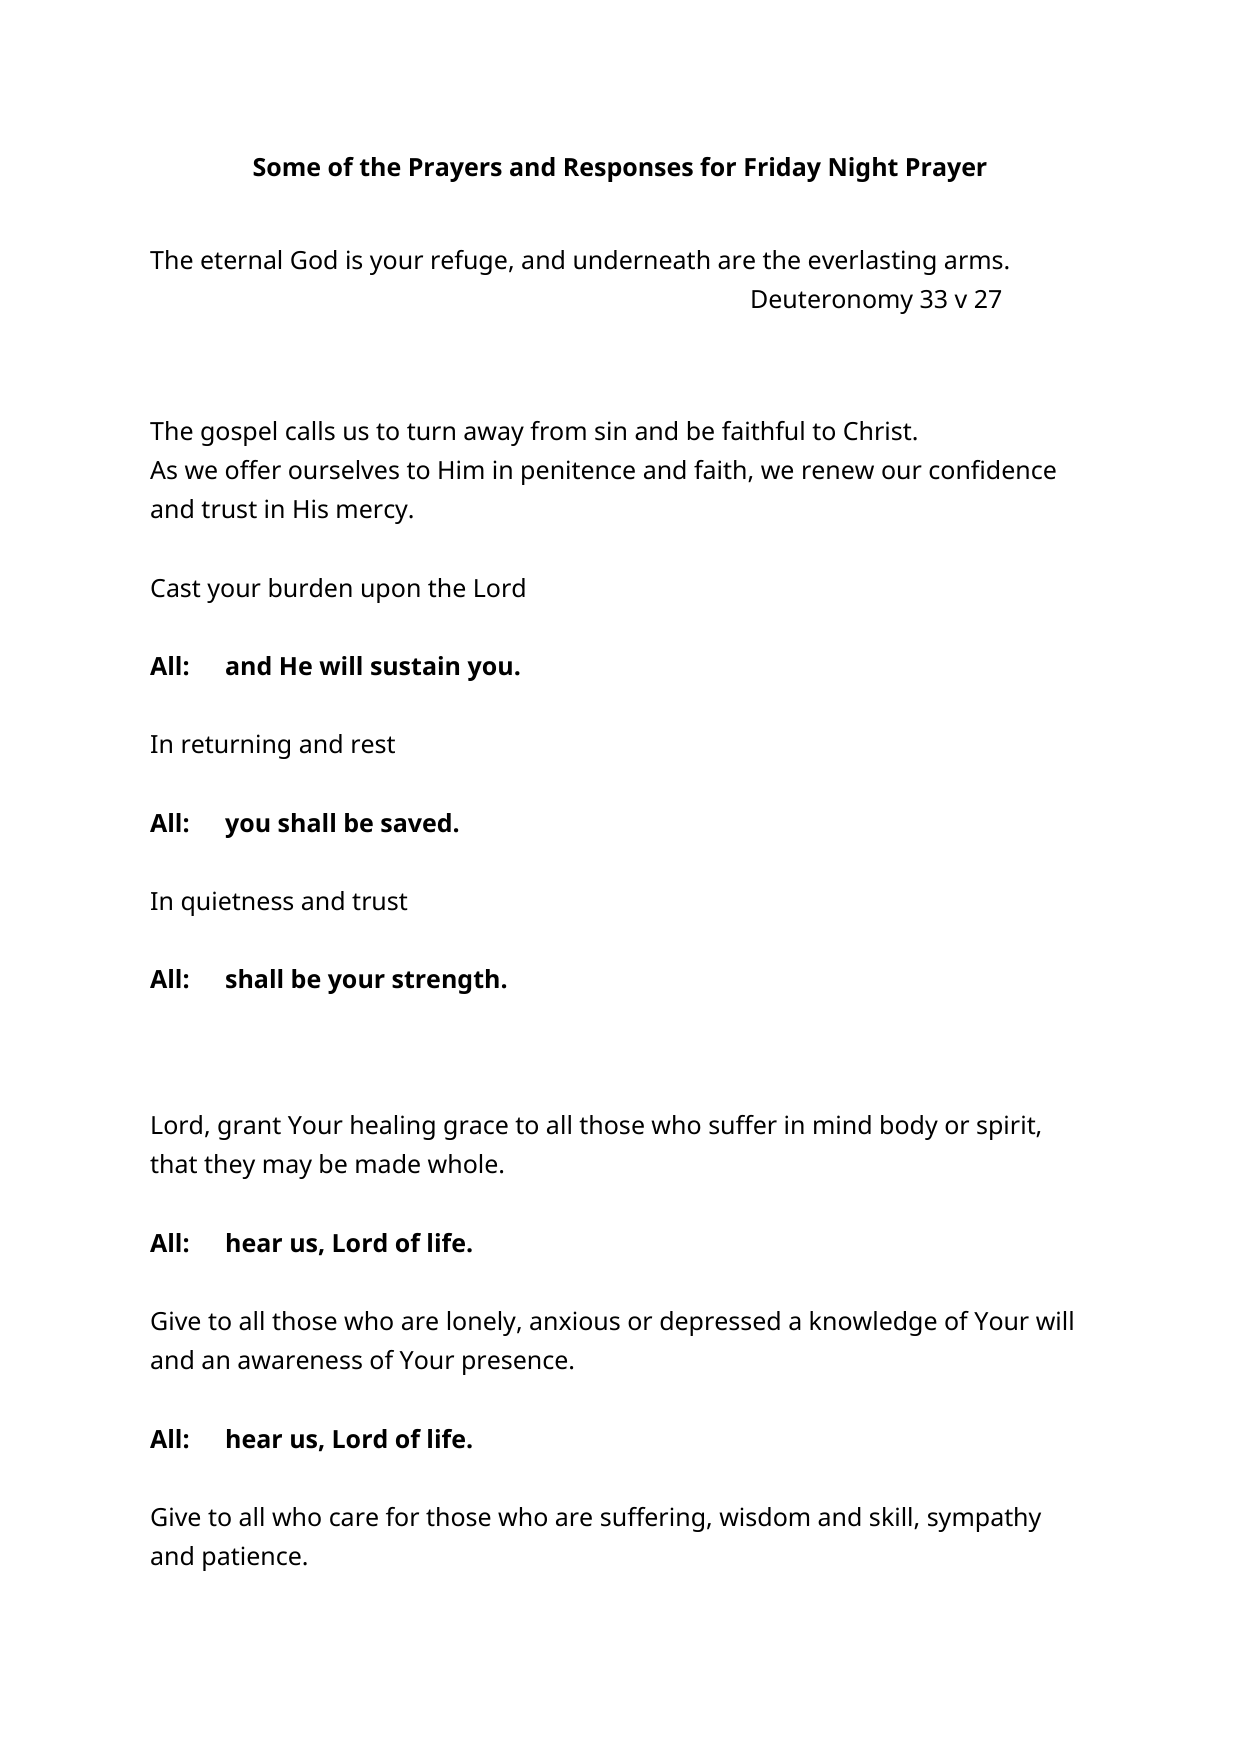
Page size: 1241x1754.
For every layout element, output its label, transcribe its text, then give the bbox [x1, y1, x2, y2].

text Cast your burden upon the Lord [150, 570, 1090, 604]
text In quietness and trust [150, 883, 1090, 918]
text Give to all who care for those who are suffering, wisdom and skill, sympathy and patience. [150, 1499, 1090, 1573]
text All: and He will sustain you. [150, 648, 1090, 683]
text The eternal God is your refuge, and underneath are the everlasting arms. [150, 243, 1090, 277]
text All: shall be your strength. [150, 962, 1090, 996]
text Give to all those who are lonely, anxious or depressed a knowledge of Your will and an awareness of Your presence. [150, 1304, 1090, 1377]
text Deuteronomy 33 v 27 [150, 282, 1090, 316]
text Some of the Prayers and Responses for Friday Night Prayer [150, 150, 1090, 184]
text All: hear us, Lord of life. [150, 1225, 1090, 1259]
text All: you shall be saved. [150, 805, 1090, 839]
text All: hear us, Lord of life. [150, 1421, 1090, 1455]
text In returning and rest [150, 727, 1090, 761]
text The gospel calls us to turn away from sin and be faithful to Christ. [150, 413, 1090, 448]
text Lord, grant Your healing grace to all those who suffer in mind body or spirit, that they may be made whole. [150, 1108, 1090, 1181]
text As we offer ourselves to Him in penitence and faith, we renew our confidence and trust in His mercy. [150, 453, 1090, 526]
